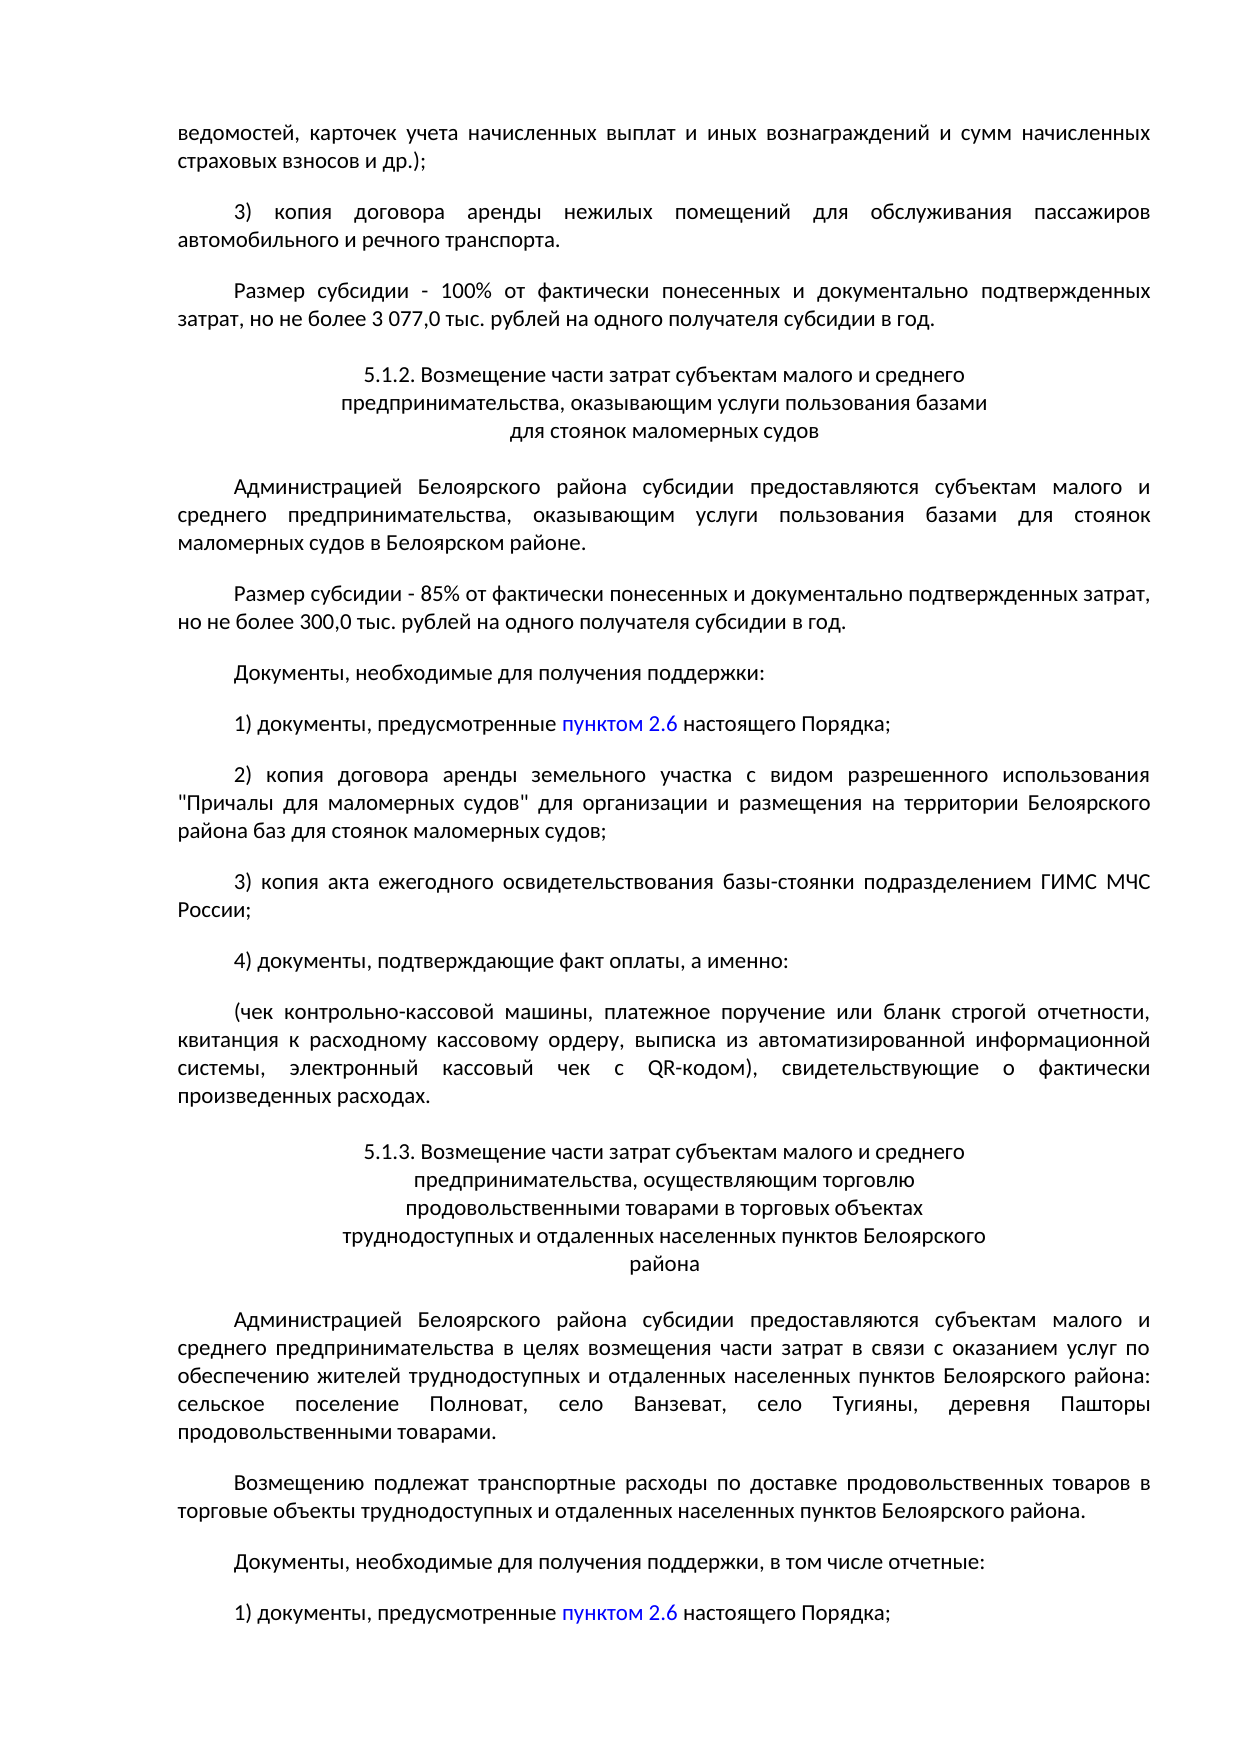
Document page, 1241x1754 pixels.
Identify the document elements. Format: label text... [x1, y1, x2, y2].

text 2) копия договора аренды земельного участка с видом разрешенного использования "Причалы для маломерных судов" для организации и размещения на территории Белоярского района баз для стоянок маломерных судов; [177, 760, 1152, 844]
text Размер субсидии - 85% от фактически понесенных и документально подтвержденных затрат, но не более 300,0 тыс. рублей на одного получателя субсидии в год. [177, 579, 1152, 635]
text 3) копия акта ежегодного освидетельствования базы-стоянки подразделением ГИМС МЧС России; [177, 867, 1152, 923]
text труднодоступных и отдаленных населенных пунктов Белоярского [177, 1221, 1152, 1249]
text 4) документы, подтверждающие факт оплаты, а именно: [177, 946, 1152, 974]
text Возмещению подлежат транспортные расходы по доставке продовольственных товаров в торговые объекты труднодоступных и отдаленных населенных пунктов Белоярского района. [177, 1468, 1152, 1524]
text Администрацией Белоярского района субсидии предоставляются субъектам малого и среднего предпринимательства, оказывающим услуги пользования базами для стоянок маломерных судов в Белоярском районе. [177, 472, 1152, 556]
text продовольственными товарами в торговых объектах [177, 1193, 1152, 1221]
text для стоянок маломерных судов [177, 416, 1152, 444]
text Администрацией Белоярского района субсидии предоставляются субъектам малого и среднего предпринимательства в целях возмещения части затрат в связи с оказанием услуг по обеспечению жителей труднодоступных и отдаленных населенных пунктов Белоярского района: сельское поселение Полноват, село Ванзеват, село Тугияны, деревня Пашторы продовольственными товарами. [177, 1305, 1152, 1445]
text Документы, необходимые для получения поддержки, в том числе отчетные: [177, 1547, 1152, 1575]
text Документы, необходимые для получения поддержки: [177, 658, 1152, 686]
text 5.1.3. Возмещение части затрат субъектам малого и среднего [177, 1137, 1152, 1165]
text предпринимательства, оказывающим услуги пользования базами [177, 388, 1152, 416]
text 5.1.2. Возмещение части затрат субъектам малого и среднего [177, 360, 1152, 388]
text 3) копия договора аренды нежилых помещений для обслуживания пассажиров автомобильного и речного транспорта. [177, 197, 1152, 253]
text 1) документы, предусмотренные пунктом 2.6 настоящего Порядка; [177, 1598, 1152, 1626]
text 1) документы, предусмотренные пунктом 2.6 настоящего Порядка; [177, 709, 1152, 737]
text (чек контрольно-кассовой машины, платежное поручение или бланк строгой отчетности, квитанция к расходному кассовому ордеру, выписка из автоматизированной информационной системы, электронный кассовый чек с QR-кодом), свидетельствующие о фактически произведенных расходах. [177, 997, 1152, 1109]
text Размер субсидии - 100% от фактически понесенных и документально подтвержденных затрат, но не более 3 077,0 тыс. рублей на одного получателя субсидии в год. [177, 276, 1152, 332]
text района [177, 1249, 1152, 1277]
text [177, 118, 1152, 174]
text предпринимательства, осуществляющим торговлю [177, 1165, 1152, 1193]
